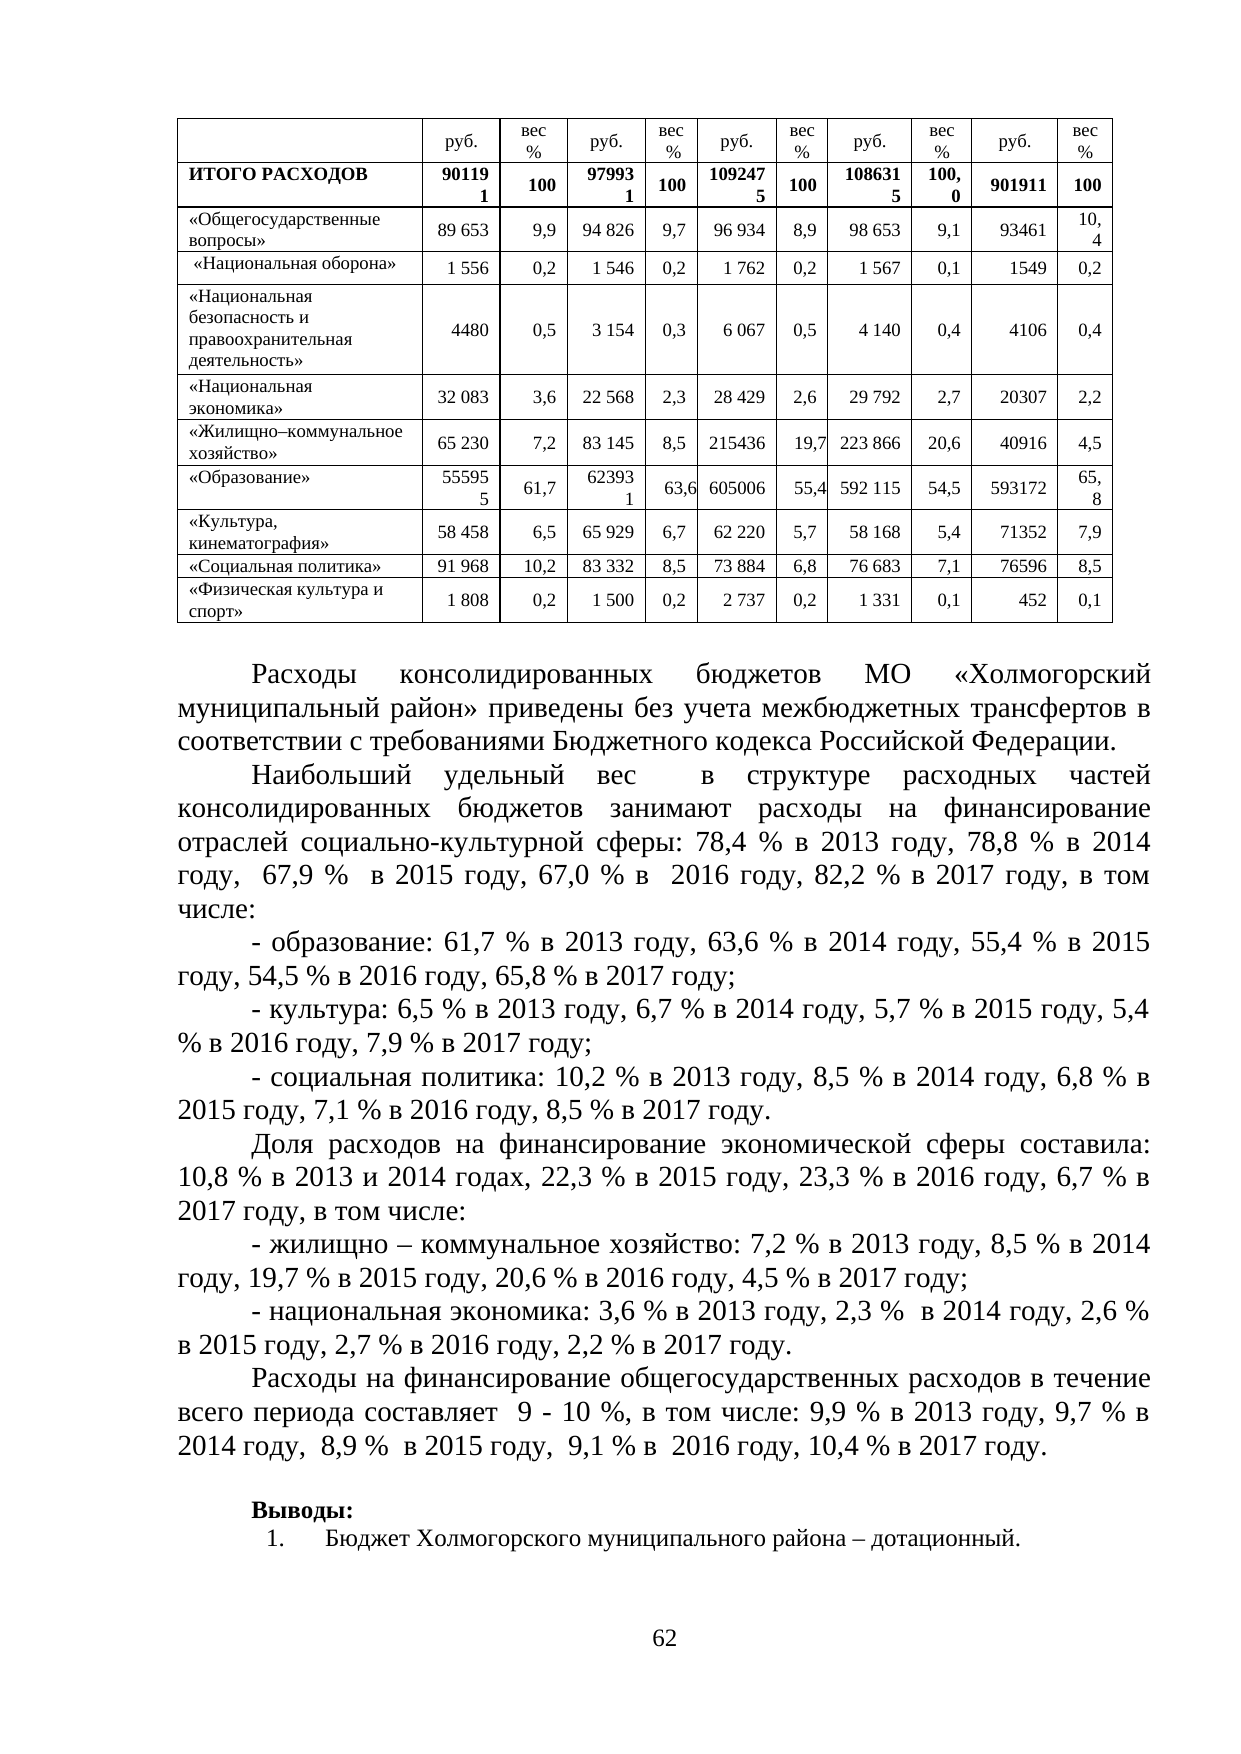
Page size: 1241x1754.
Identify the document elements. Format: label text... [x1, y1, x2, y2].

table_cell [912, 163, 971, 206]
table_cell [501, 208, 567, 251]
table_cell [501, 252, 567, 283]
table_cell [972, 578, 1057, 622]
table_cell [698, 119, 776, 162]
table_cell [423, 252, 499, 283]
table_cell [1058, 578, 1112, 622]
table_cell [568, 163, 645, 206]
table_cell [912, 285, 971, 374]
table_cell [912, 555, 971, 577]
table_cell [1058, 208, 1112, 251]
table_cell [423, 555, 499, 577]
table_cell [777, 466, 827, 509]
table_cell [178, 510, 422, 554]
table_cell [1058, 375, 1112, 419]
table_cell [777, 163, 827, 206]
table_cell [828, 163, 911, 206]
text - жилищно – коммунальное хозяйство: 7,2 % в 2013 году, 8,5 % в 2014 году, 19,7 % в 2015 году, 20,6 % в 2016 году, 4,5 % в 2017 году; [177, 1226, 1152, 1293]
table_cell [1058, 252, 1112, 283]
text - культура: 6,5 % в 2013 году, 6,7 % в 2014 году, 5,7 % в 2015 году, 5,4 % в 2016 году, 7,9 % в 2017 году; [177, 992, 1152, 1059]
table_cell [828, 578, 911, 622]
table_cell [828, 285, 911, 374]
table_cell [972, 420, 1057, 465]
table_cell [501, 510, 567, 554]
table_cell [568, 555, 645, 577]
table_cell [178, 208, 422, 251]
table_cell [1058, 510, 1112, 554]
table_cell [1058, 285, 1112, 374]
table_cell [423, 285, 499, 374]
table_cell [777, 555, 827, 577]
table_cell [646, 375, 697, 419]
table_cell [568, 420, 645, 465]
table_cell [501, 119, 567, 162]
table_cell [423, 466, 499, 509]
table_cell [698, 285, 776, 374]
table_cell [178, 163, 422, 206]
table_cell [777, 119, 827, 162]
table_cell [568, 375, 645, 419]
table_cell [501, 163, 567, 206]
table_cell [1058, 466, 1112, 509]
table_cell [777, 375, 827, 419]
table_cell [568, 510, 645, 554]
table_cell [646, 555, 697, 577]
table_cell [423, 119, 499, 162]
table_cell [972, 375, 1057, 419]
text Выводы: [177, 1495, 1152, 1523]
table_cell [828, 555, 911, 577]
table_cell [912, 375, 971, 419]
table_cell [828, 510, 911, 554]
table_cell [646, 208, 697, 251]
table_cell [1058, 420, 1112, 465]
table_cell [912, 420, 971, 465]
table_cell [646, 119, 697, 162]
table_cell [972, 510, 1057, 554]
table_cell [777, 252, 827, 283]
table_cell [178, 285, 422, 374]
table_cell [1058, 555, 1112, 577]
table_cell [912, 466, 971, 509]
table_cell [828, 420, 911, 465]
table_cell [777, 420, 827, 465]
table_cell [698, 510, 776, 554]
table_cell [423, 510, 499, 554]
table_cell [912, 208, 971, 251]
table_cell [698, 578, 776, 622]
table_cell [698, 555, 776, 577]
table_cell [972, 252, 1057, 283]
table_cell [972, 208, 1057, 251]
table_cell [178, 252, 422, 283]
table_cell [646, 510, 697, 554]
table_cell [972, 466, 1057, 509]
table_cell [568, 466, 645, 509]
text Доля расходов на финансирование экономической сферы составила: 10,8 % в 2013 и 2014 годах, 22,3 % в 2015 году, 23,3 % в 2016 году, 6,7 % в 2017 году, в том числе: [177, 1126, 1152, 1226]
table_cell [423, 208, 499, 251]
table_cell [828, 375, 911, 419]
text Расходы консолидированных бюджетов МО «Холмогорский муниципальный район» приведены без учета межбюджетных трансфертов в соответствии с требованиями Бюджетного кодекса Российской Федерации. [177, 656, 1152, 757]
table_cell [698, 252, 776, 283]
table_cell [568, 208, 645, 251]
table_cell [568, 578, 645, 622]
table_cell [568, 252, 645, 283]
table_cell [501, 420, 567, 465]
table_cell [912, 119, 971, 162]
text Наибольший удельный вес в структуре расходных частей консолидированных бюджетов занимают расходы на финансирование отраслей социально-культурной сферы: 78,4 % в 2013 году, 78,8 % в 2014 году, 67,9 % в 2015 году, 67,0 % в 2016 году, 82,2 % в 2017 году, в том числе: [177, 757, 1152, 924]
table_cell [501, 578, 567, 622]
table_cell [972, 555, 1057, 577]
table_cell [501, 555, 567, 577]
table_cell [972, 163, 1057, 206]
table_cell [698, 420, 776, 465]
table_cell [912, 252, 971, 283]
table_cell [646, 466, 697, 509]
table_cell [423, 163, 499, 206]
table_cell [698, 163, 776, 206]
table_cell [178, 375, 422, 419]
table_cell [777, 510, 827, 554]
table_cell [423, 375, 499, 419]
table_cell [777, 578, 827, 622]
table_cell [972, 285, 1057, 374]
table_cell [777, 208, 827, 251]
text - социальная политика: 10,2 % в 2013 году, 8,5 % в 2014 году, 6,8 % в 2015 году, 7,1 % в 2016 году, 8,5 % в 2017 году. [177, 1059, 1152, 1126]
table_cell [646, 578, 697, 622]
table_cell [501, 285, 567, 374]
text - национальная экономика: 3,6 % в 2013 году, 2,3 % в 2014 году, 2,6 % в 2015 году, 2,7 % в 2016 году, 2,2 % в 2017 году. [177, 1293, 1152, 1361]
list Бюджет Холмогорского муниципального района – дотационный. [192, 1523, 1152, 1552]
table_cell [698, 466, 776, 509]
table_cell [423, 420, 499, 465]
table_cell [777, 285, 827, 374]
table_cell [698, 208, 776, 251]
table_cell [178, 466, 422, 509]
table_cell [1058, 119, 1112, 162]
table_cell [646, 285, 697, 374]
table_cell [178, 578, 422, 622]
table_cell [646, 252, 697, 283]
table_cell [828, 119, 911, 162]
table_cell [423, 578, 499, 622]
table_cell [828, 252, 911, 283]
text - образование: 61,7 % в 2013 году, 63,6 % в 2014 году, 55,4 % в 2015 году, 54,5 % в 2016 году, 65,8 % в 2017 году; [177, 924, 1152, 992]
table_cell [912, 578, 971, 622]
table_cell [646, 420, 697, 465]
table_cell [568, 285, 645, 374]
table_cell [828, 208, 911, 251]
text Расходы на финансирование общегосударственных расходов в течение всего периода составляет 9 - 10 %, в том числе: 9,9 % в 2013 году, 9,7 % в 2014 году, 8,9 % в 2015 году, 9,1 % в 2016 году, 10,4 % в 2017 году. [177, 1361, 1152, 1461]
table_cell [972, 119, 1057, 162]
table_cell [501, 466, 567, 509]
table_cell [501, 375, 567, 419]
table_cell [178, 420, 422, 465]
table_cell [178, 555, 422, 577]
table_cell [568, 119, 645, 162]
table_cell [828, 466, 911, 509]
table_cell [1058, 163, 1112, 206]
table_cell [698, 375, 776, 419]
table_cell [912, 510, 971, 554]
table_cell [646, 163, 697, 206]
